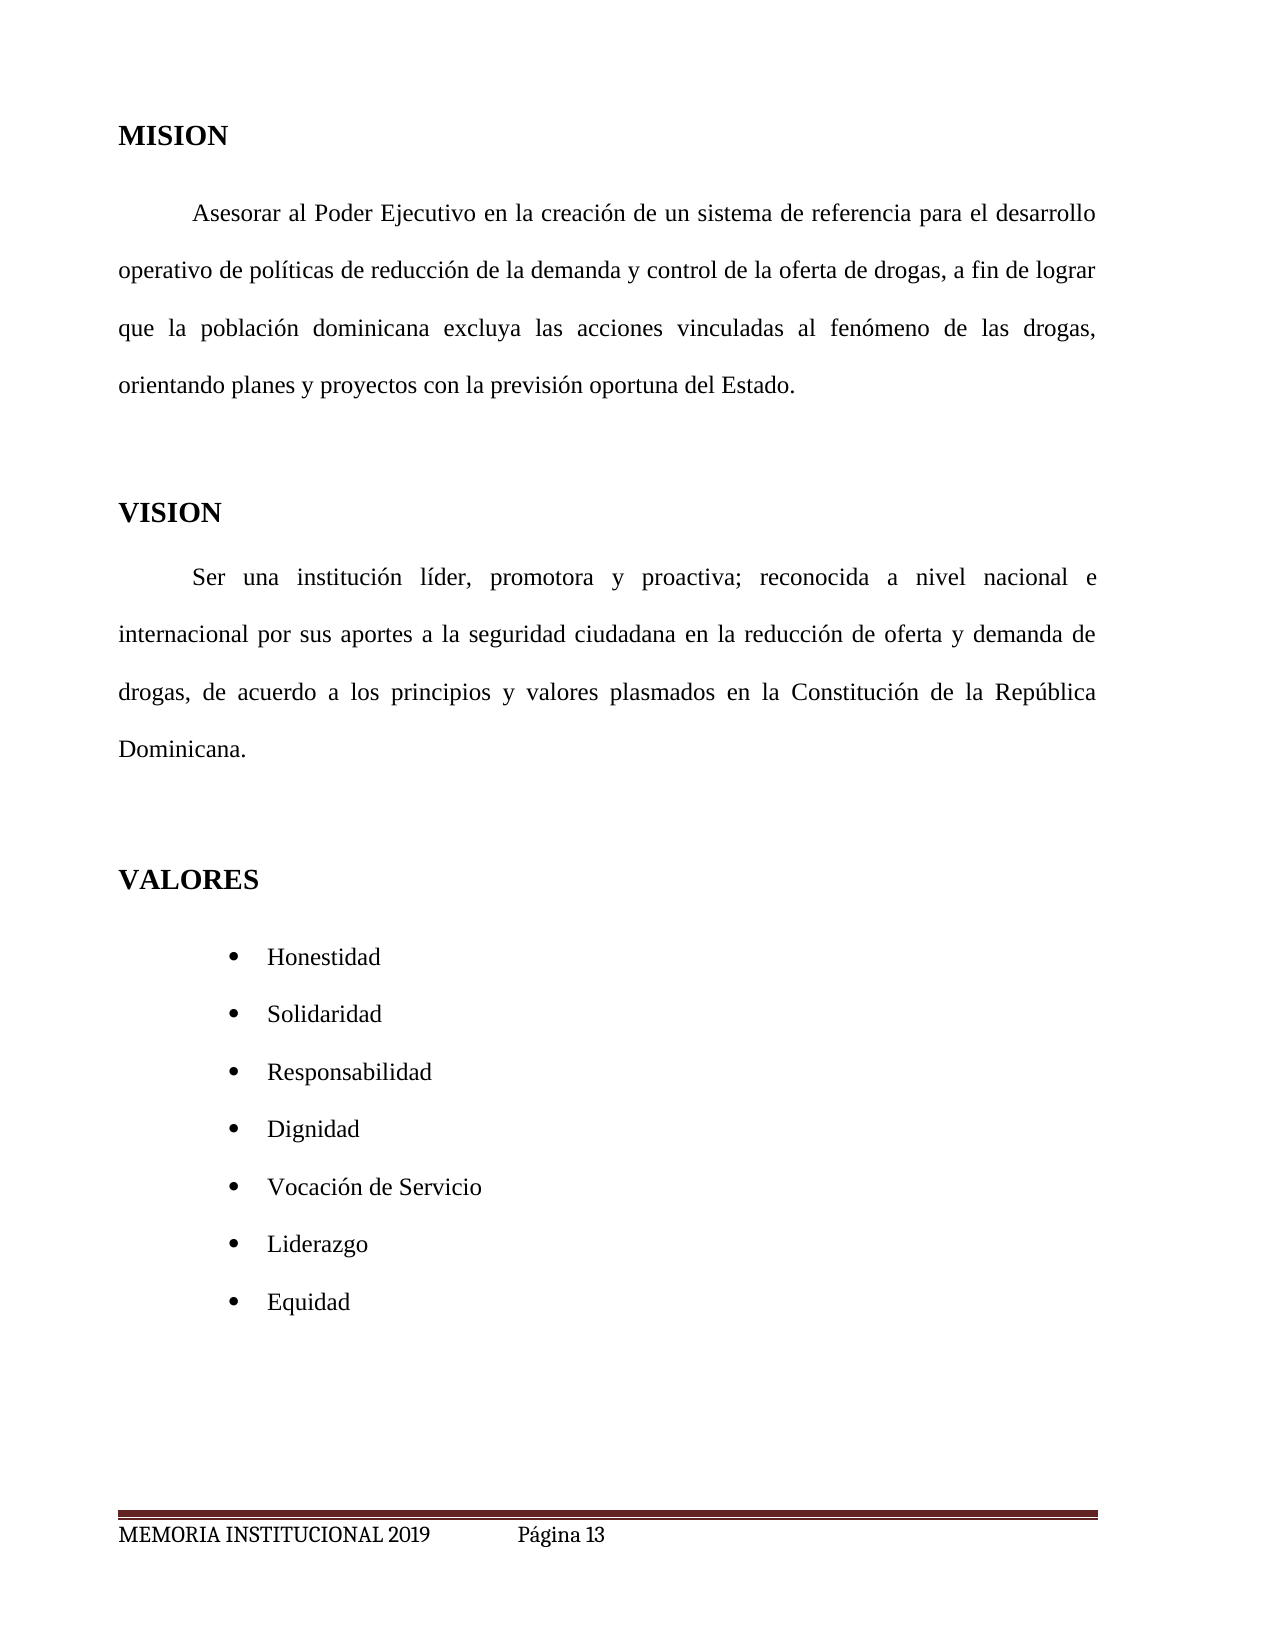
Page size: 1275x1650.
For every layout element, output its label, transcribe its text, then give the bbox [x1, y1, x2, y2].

list Vocación de Servicio [229, 1172, 1098, 1200]
list Dignidad [229, 1114, 1098, 1143]
text VISION [118, 495, 1098, 528]
text Ser una institución líder, promotora y proactiva; reconocida a nivel nacional e internacional por sus aportes a la seguridad ciudadana en la reducción de oferta y demanda de drogas, de acuerdo a los principios y valores plasmados en la Constitución de la República Dominicana. [118, 562, 1098, 763]
text MISION [118, 118, 1098, 152]
list Responsabilidad [229, 1057, 1098, 1085]
text VALORES [118, 862, 1098, 896]
list Honestidad [229, 942, 1098, 970]
text Asesorar al Poder Ejecutivo en la creación de un sistema de referencia para el desarrollo operativo de políticas de reducción de la demanda y control de la oferta de drogas, a fin de lograr que la población dominicana excluya las acciones vinculadas al fenómeno de las drogas, orientando planes y proyectos con la previsión oportuna del Estado. [118, 198, 1098, 399]
list Solidaridad [229, 999, 1098, 1028]
list Liderazgo [229, 1229, 1098, 1258]
list Equidad [229, 1287, 1098, 1315]
